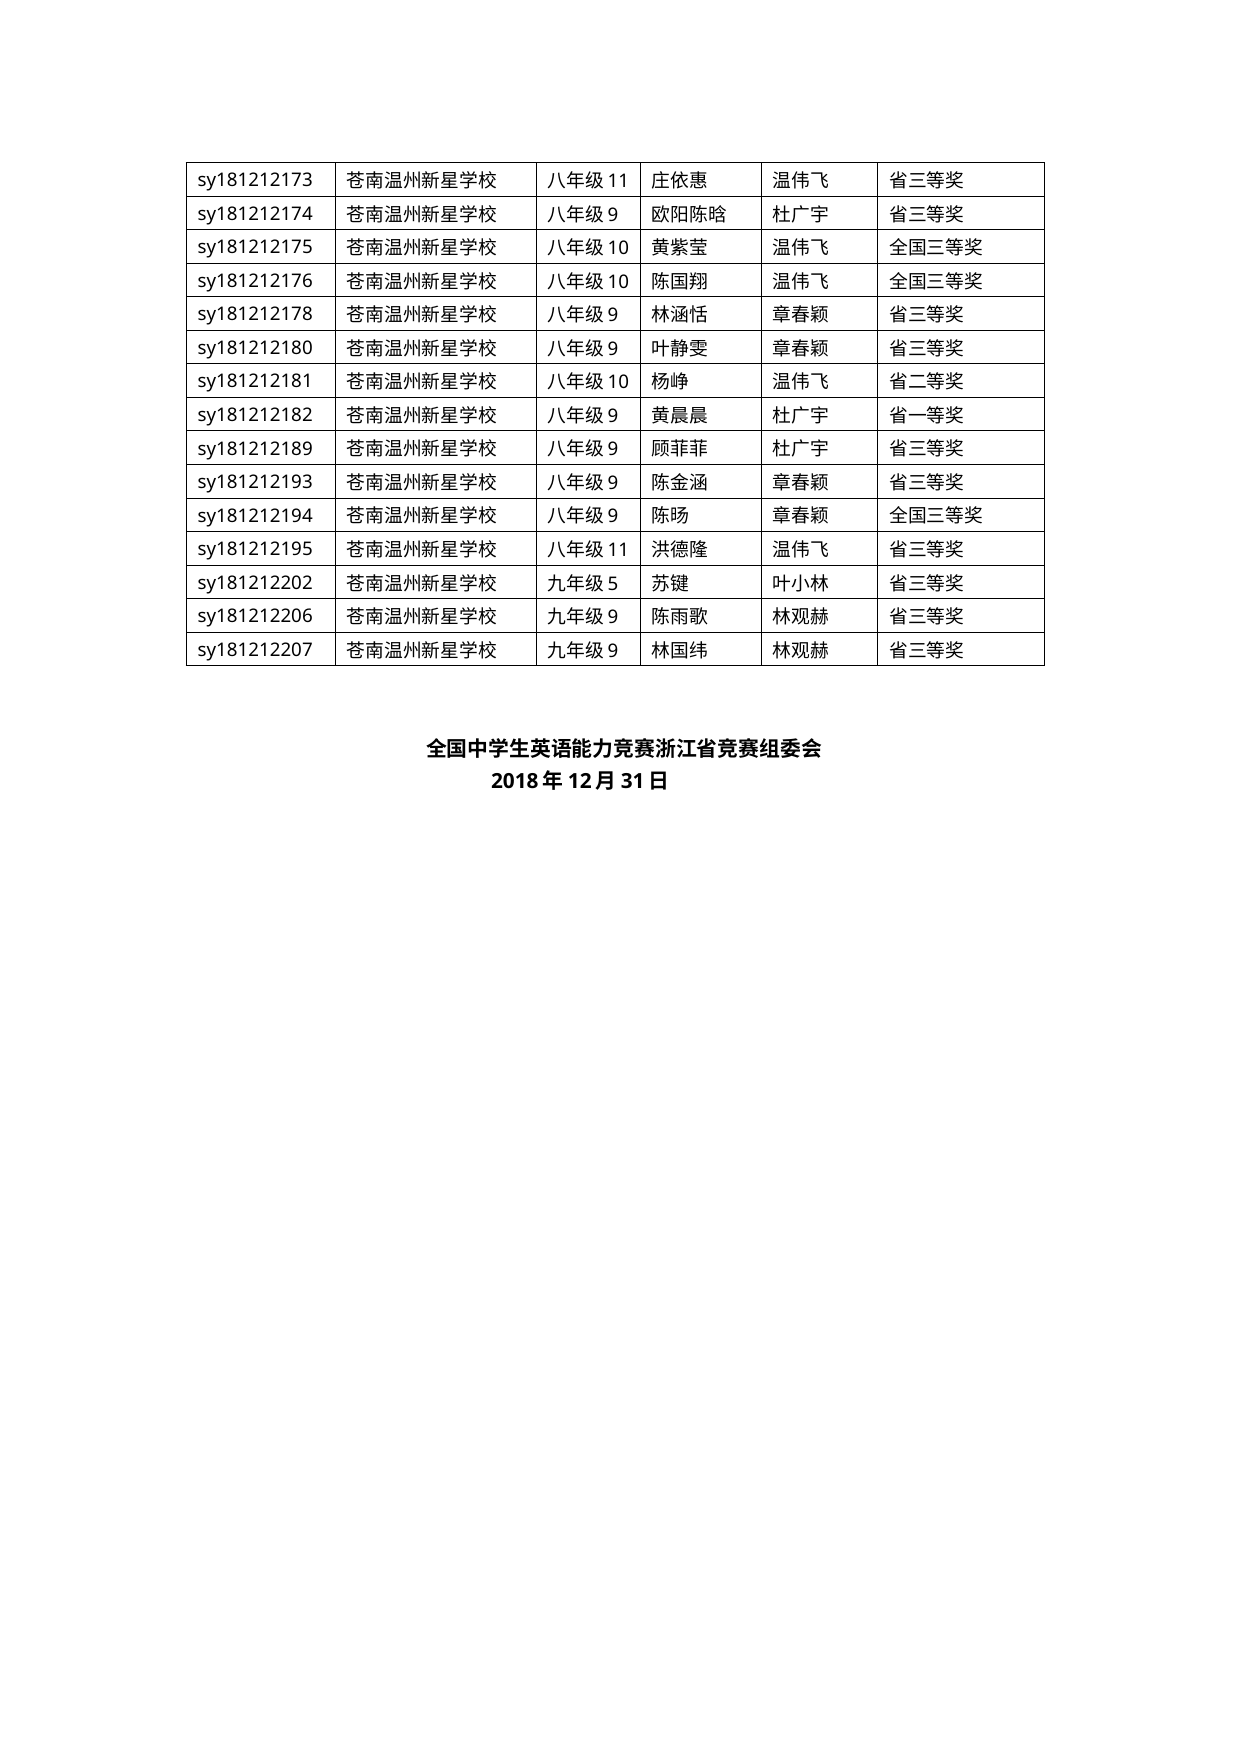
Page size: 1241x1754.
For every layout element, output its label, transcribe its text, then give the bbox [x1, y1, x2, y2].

table_cell 苍南温州新星学校 [336, 499, 536, 531]
table_cell 陈金涵 [641, 465, 761, 497]
table_cell 八年级11 [537, 532, 640, 564]
table_cell 林观赫 [762, 599, 877, 632]
table_cell 章春颖 [762, 331, 877, 363]
table_cell sy181212180 [187, 331, 335, 363]
table_cell 陈旸 [641, 499, 761, 531]
table_cell sy181212207 [187, 633, 335, 665]
table_cell 欧阳陈晗 [641, 197, 761, 229]
table_cell 叶小林 [762, 566, 877, 598]
table_cell 庄依惠 [641, 163, 761, 196]
table_cell 苍南温州新星学校 [336, 532, 536, 564]
table_cell sy181212174 [187, 197, 335, 229]
table_cell 八年级10 [537, 364, 640, 397]
table_cell 苍南温州新星学校 [336, 331, 536, 363]
table_cell 八年级9 [537, 431, 640, 464]
table_cell 省三等奖 [878, 297, 1044, 330]
table_cell 苏键 [641, 566, 761, 598]
table_cell sy181212193 [187, 465, 335, 497]
table_cell 八年级9 [537, 331, 640, 363]
table_cell 八年级10 [537, 230, 640, 263]
table_cell 洪德隆 [641, 532, 761, 564]
table_cell 八年级9 [537, 398, 640, 430]
table_cell 温伟飞 [762, 230, 877, 263]
table_cell sy181212195 [187, 532, 335, 564]
table_cell 八年级9 [537, 297, 640, 330]
table_cell 省三等奖 [878, 532, 1044, 564]
table_cell 苍南温州新星学校 [336, 230, 536, 263]
table_cell 全国三等奖 [878, 230, 1044, 263]
table_cell sy181212178 [187, 297, 335, 330]
table_cell 苍南温州新星学校 [336, 264, 536, 296]
table_cell 顾菲菲 [641, 431, 761, 464]
table_cell 杜广宇 [762, 197, 877, 229]
table_cell 林国纬 [641, 633, 761, 665]
text 全国中学生英语能力竞赛浙江省竞赛组委会 [187, 731, 1053, 764]
table_cell 省三等奖 [878, 431, 1044, 464]
table_cell 黄紫莹 [641, 230, 761, 263]
table_cell 温伟飞 [762, 532, 877, 564]
table_cell sy181212176 [187, 264, 335, 296]
table_cell 八年级10 [537, 264, 640, 296]
table_cell sy181212175 [187, 230, 335, 263]
table_cell 苍南温州新星学校 [336, 163, 536, 196]
table_cell 八年级9 [537, 465, 640, 497]
table_cell 林观赫 [762, 633, 877, 665]
table_cell 苍南温州新星学校 [336, 633, 536, 665]
table_cell 八年级9 [537, 197, 640, 229]
table_cell 九年级9 [537, 633, 640, 665]
table_cell 苍南温州新星学校 [336, 364, 536, 397]
table_cell 叶静雯 [641, 331, 761, 363]
table_cell 省一等奖 [878, 398, 1044, 430]
table_cell sy181212202 [187, 566, 335, 598]
table_cell 杜广宇 [762, 398, 877, 430]
table_cell sy181212182 [187, 398, 335, 430]
table_cell 苍南温州新星学校 [336, 465, 536, 497]
table_cell 省三等奖 [878, 465, 1044, 497]
table_cell sy181212173 [187, 163, 335, 196]
table_cell 温伟飞 [762, 364, 877, 397]
table_cell 苍南温州新星学校 [336, 297, 536, 330]
table_cell sy181212181 [187, 364, 335, 397]
table_cell 陈国翔 [641, 264, 761, 296]
table_cell 省三等奖 [878, 566, 1044, 598]
table_cell 苍南温州新星学校 [336, 566, 536, 598]
table_cell 章春颖 [762, 499, 877, 531]
table_cell 温伟飞 [762, 163, 877, 196]
table_cell 全国三等奖 [878, 264, 1044, 296]
table_cell 杜广宇 [762, 431, 877, 464]
table_cell 八年级11 [537, 163, 640, 196]
table_cell 苍南温州新星学校 [336, 398, 536, 430]
table_cell 省三等奖 [878, 599, 1044, 632]
table_cell 省二等奖 [878, 364, 1044, 397]
table_cell 杨峥 [641, 364, 761, 397]
table_cell 九年级9 [537, 599, 640, 632]
table_cell 省三等奖 [878, 197, 1044, 229]
table_cell sy181212206 [187, 599, 335, 632]
table_cell 章春颖 [762, 297, 877, 330]
table_cell 全国三等奖 [878, 499, 1044, 531]
table_cell 陈雨歌 [641, 599, 761, 632]
table_cell 黄晨晨 [641, 398, 761, 430]
table_cell 八年级9 [537, 499, 640, 531]
table_cell sy181212189 [187, 431, 335, 464]
text 2018年12月31日 [187, 764, 1053, 796]
table_cell 省三等奖 [878, 331, 1044, 363]
table_cell 章春颖 [762, 465, 877, 497]
table_cell 苍南温州新星学校 [336, 599, 536, 632]
table_cell 温伟飞 [762, 264, 877, 296]
table_cell 省三等奖 [878, 163, 1044, 196]
table_cell 苍南温州新星学校 [336, 431, 536, 464]
table_cell 省三等奖 [878, 633, 1044, 665]
table_cell 林涵恬 [641, 297, 761, 330]
table_cell 苍南温州新星学校 [336, 197, 536, 229]
table_cell sy181212194 [187, 499, 335, 531]
table_cell 九年级5 [537, 566, 640, 598]
